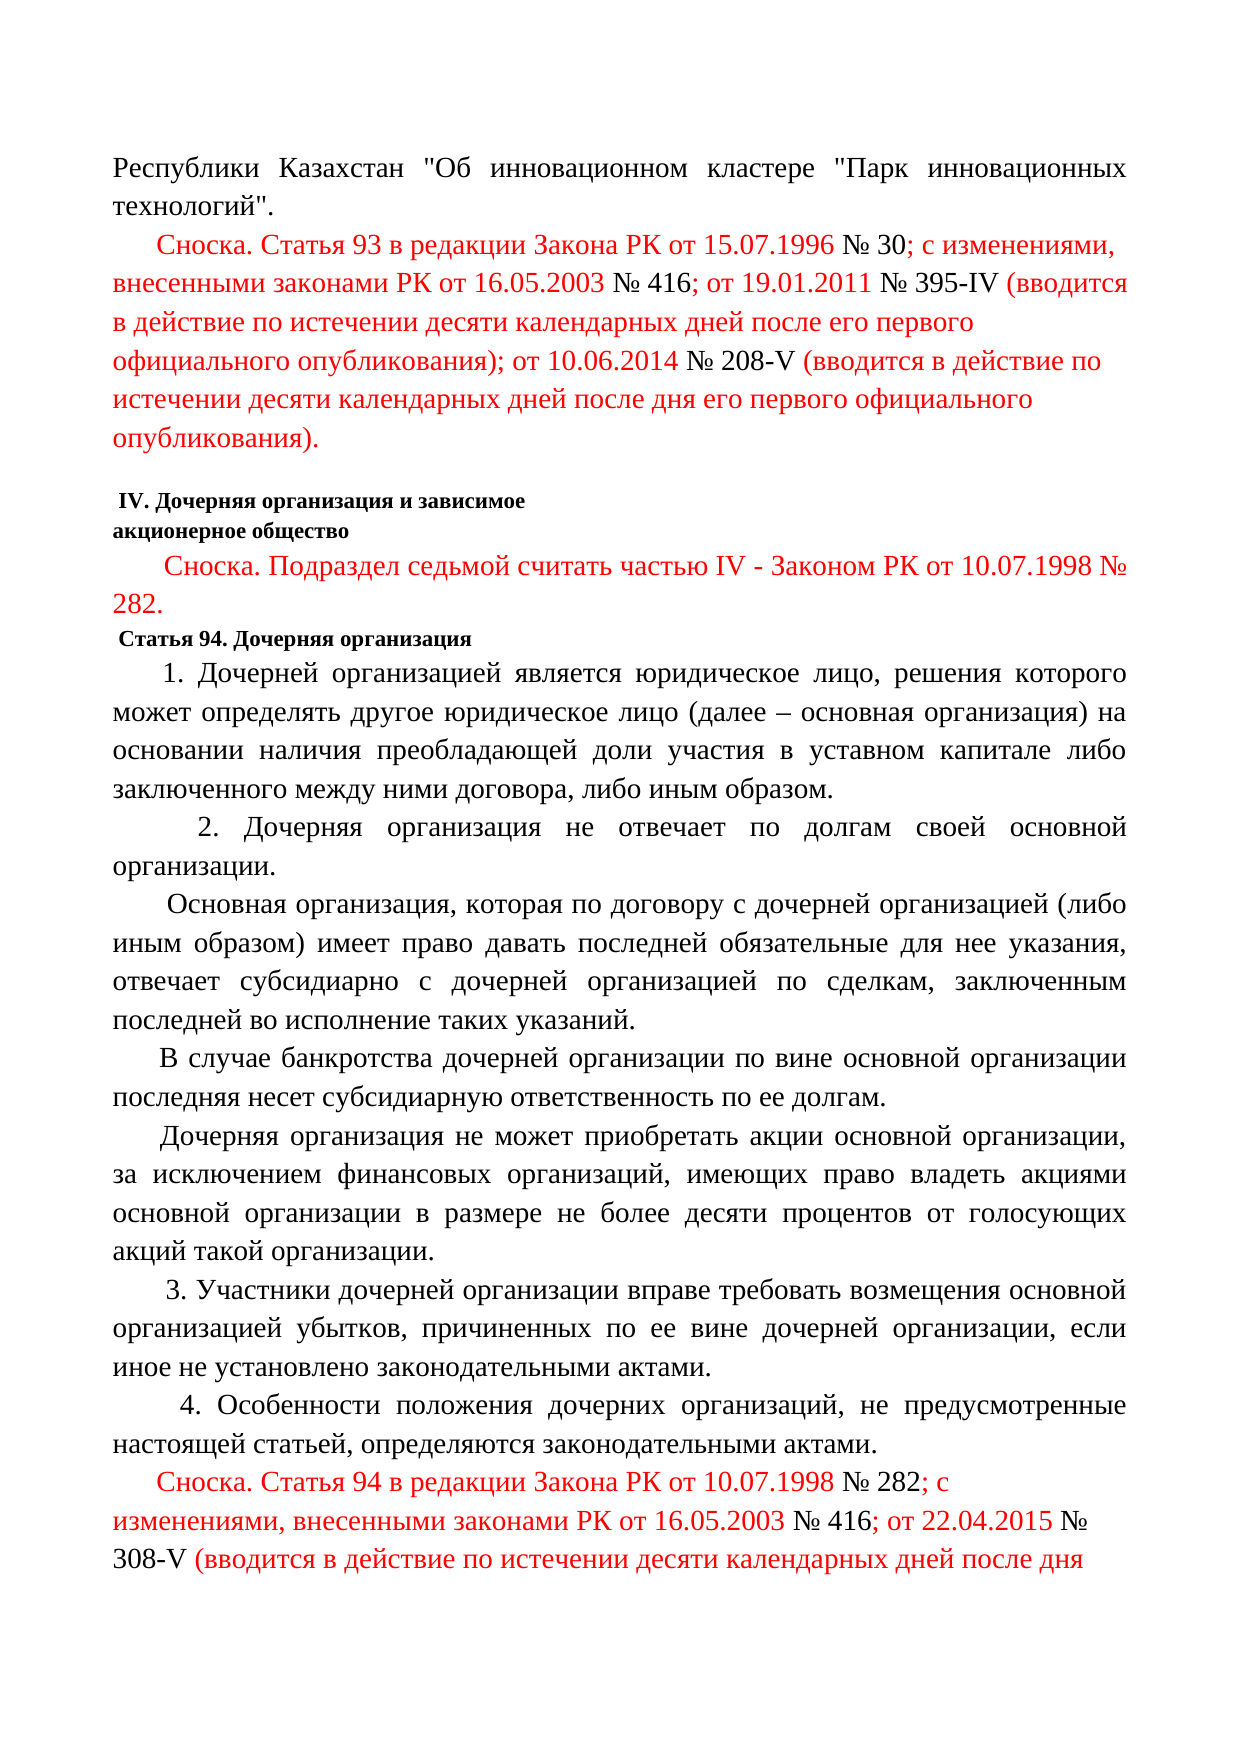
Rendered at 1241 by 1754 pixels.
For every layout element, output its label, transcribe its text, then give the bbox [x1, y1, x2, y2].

text В случае банкротства дочерней организации по вине основной организации последняя несет субсидиарную ответственность по ее долгам. [112, 1041, 1128, 1113]
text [112, 150, 1128, 222]
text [112, 1464, 1128, 1575]
text Дочерняя организация не может приобретать акции основной организации, за исключением финансовых организаций, имеющих право владеть акциями основной организации в размере не более десяти процентов от голосующих акций такой организации. [112, 1118, 1128, 1267]
text Статья 94. Дочерняя организация [112, 625, 1128, 651]
text Сноска. Статья 93 в редакции Закона РК от 15.07.1996 № 30; с изменениями, внесенными законами РК от 16.05.2003 № 416; от 19.01.2011 № 395-IV (вводится в действие по истечении десяти календарных дней после его первого официального опубликования); от 10.06.2014 № 208-V (вводится в действие по истечении десяти календарных дней после дня его первого официального опубликования). [112, 227, 1128, 483]
text 3. Участники дочерней организации вправе требовать возмещения основной организацией убытков, причиненных по ее вине дочерней организации, если иное не установлено законодательными актами. [112, 1272, 1128, 1382]
text 2. Дочерняя организация не отвечает по долгам своей основной организации. [112, 809, 1128, 881]
text IV. Дочерняя организация и зависимое акционерное общество [112, 487, 1128, 544]
text Сноска. Подраздел седьмой считать частью IV - Законом РК от 10.07.1998 № 282. [112, 548, 1128, 620]
text 1. Дочерней организацией является юридическое лицо, решения которого может определять другое юридическое лицо (далее – основная организация) на основании наличия преобладающей доли участия в уставном капитале либо заключенного между ними договора, либо иным образом. [112, 655, 1128, 804]
text 4. Особенности положения дочерних организаций, не предусмотренные настоящей статьей, определяются законодательными актами. [112, 1387, 1128, 1459]
text Основная организация, которая по договору с дочерней организацией (либо иным образом) имеет право давать последней обязательные для нее указания, отвечает субсидиарно с дочерней организацией по сделкам, заключенным последней во исполнение таких указаний. [112, 886, 1128, 1036]
